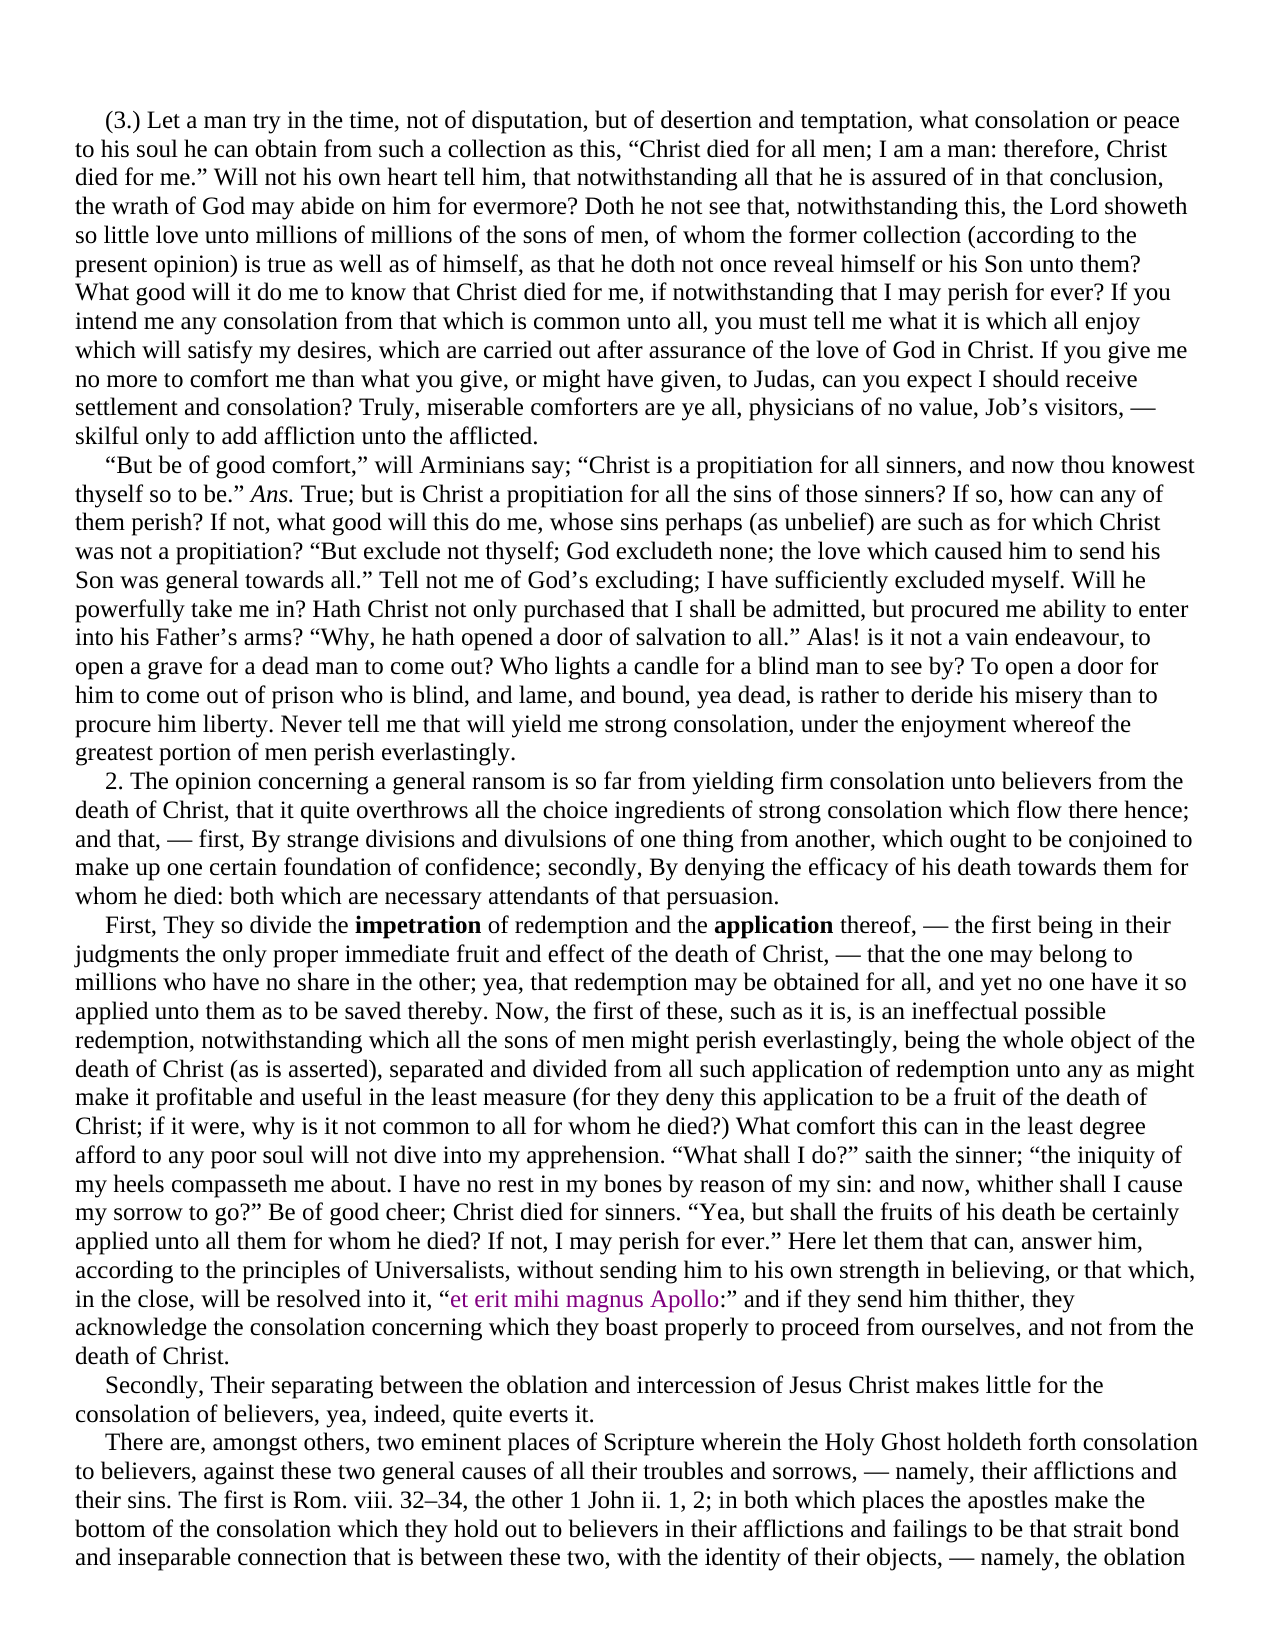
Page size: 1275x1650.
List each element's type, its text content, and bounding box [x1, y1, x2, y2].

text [75, 1427, 1200, 1571]
text Secondly, Their separating between the oblation and intercession of Jesus Christ makes little for the consolation of believers, yea, indeed, quite everts it. [75, 1370, 1200, 1427]
text First, They so divide the impetration of redemption and the application thereof, — the first being in their judgments the only proper immediate fruit and effect of the death of Christ, — that the one may belong to millions who have no share in the other; yea, that redemption may be obtained for all, and yet no one have it so applied unto them as to be saved thereby. Now, the first of these, such as it is, is an ineffectual possible redemption, notwithstanding which all the sons of men might perish everlastingly, being the whole object of the death of Christ (as is asserted), separated and divided from all such application of redemption unto any as might make it profitable and useful in the least measure (for they deny this application to be a fruit of the death of Christ; if it were, why is it not common to all for whom he died?) What comfort this can in the least degree afford to any poor soul will not dive into my apprehension. “What shall I do?” saith the sinner; “the iniquity of my heels compasseth me about. I have no rest in my bones by reason of my sin: and now, whither shall I cause my sorrow to go?” Be of good cheer; Christ died for sinners. “Yea, but shall the fruits of his death be certainly applied unto all them for whom he died? If not, I may perish for ever.” Here let them that can, answer him, according to the principles of Universalists, without sending him to his own strength in believing, or that which, in the close, will be resolved into it, “et erit mihi magnus Apollo:” and if they send him thither, they acknowledge the consolation concerning which they boast properly to proceed from ourselves, and not from the death of Christ. [75, 910, 1200, 1370]
text 2. The opinion concerning a general ransom is so far from yielding firm consolation unto believers from the death of Christ, that it quite overthrows all the choice ingredients of strong consolation which flow there hence; and that, — first, By strange divisions and divulsions of one thing from another, which ought to be conjoined to make up one certain foundation of confidence; secondly, By denying the efficacy of his death towards them for whom he died: both which are necessary attendants of that persuasion. [75, 766, 1200, 910]
text (3.) Let a man try in the time, not of disputation, but of desertion and temptation, what consolation or peace to his soul he can obtain from such a collection as this, “Christ died for all men; I am a man: therefore, Christ died for me.” Will not his own heart tell him, that notwithstanding all that he is assured of in that conclusion, the wrath of God may abide on him for evermore? Doth he not see that, notwithstanding this, the Lord showeth so little love unto millions of millions of the sons of men, of whom the former collection (according to the present opinion) is true as well as of himself, as that he doth not once reveal himself or his Son unto them? What good will it do me to know that Christ died for me, if notwithstanding that I may perish for ever? If you intend me any consolation from that which is common unto all, you must tell me what it is which all enjoy which will satisfy my desires, which are carried out after assurance of the love of God in Christ. If you give me no more to comfort me than what you give, or might have given, to Judas, can you expect I should receive settlement and consolation? Truly, miserable comforters are ye all, physicians of no value, Job’s visitors, — skilful only to add affliction unto the afflicted. [75, 105, 1200, 450]
text “But be of good comfort,” will Arminians say; “Christ is a propitiation for all sinners, and now thou knowest thyself so to be.” Ans. True; but is Christ a propitiation for all the sins of those sinners? If so, how can any of them perish? If not, what good will this do me, whose sins perhaps (as unbelief) are such as for which Christ was not a propitiation? “But exclude not thyself; God excludeth none; the love which caused him to send his Son was general towards all.” Tell not me of God’s excluding; I have sufficiently excluded myself. Will he powerfully take me in? Hath Christ not only purchased that I shall be admitted, but procured me ability to enter into his Father’s arms? “Why, he hath opened a door of salvation to all.” Alas! is it not a vain endeavour, to open a grave for a dead man to come out? Who lights a candle for a blind man to see by? To open a door for him to come out of prison who is blind, and lame, and bound, yea dead, is rather to deride his misery than to procure him liberty. Never tell me that will yield me strong consolation, under the enjoyment whereof the greatest portion of men perish everlastingly. [75, 450, 1200, 766]
